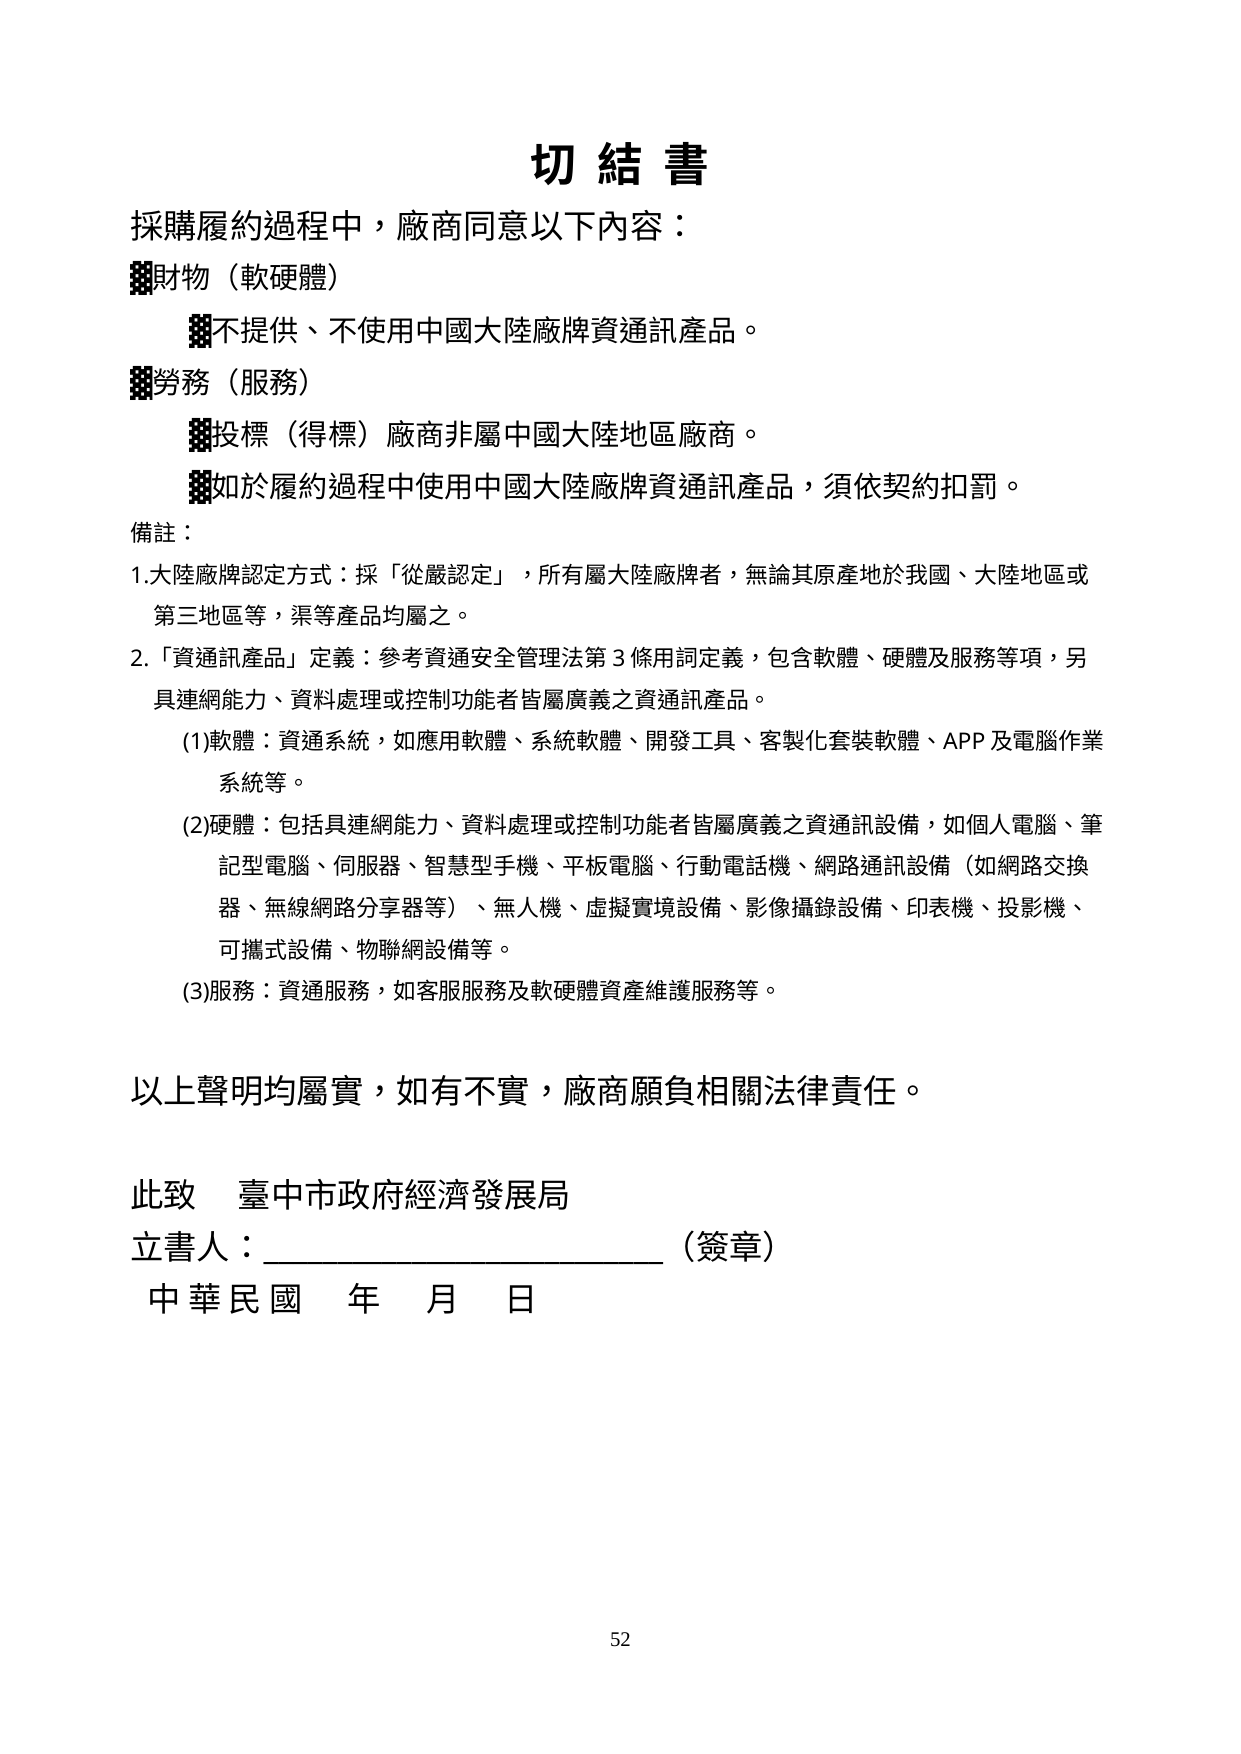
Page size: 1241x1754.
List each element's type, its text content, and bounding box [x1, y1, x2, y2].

text 備註： [130, 511, 1110, 552]
text ▓勞務（服務） [130, 354, 1110, 407]
text 以上聲明均屬實，如有不實，廠商願負相關法律責任。 [130, 1063, 1110, 1115]
text 採購履約過程中，廠商同意以下內容： [130, 198, 1110, 250]
text 此致 臺中市政府經濟發展局 [130, 1167, 1110, 1219]
text (1)軟體：資通系統，如應用軟體、系統軟體、開發工具、客製化套裝軟體、APP及電腦作業系統等。 [183, 719, 1110, 802]
text 立書人：___________________________（簽章） [130, 1219, 1110, 1271]
text 2.「資通訊產品」定義：參考資通安全管理法第3條用詞定義，包含軟體、硬體及服務等項，另具連網能力、資料處理或控制功能者皆屬廣義之資通訊產品。 [130, 636, 1110, 719]
text 1.大陸廠牌認定方式：採「從嚴認定」，所有屬大陸廠牌者，無論其原產地於我國、大陸地區或第三地區等，渠等產品均屬之。 [130, 552, 1110, 636]
text ▓財物（軟硬體） [130, 250, 1110, 302]
text 切 結 書 [130, 125, 1110, 198]
text (3)服務：資通服務，如客服服務及軟硬體資產維護服務等。 [183, 969, 1110, 1011]
text 中 華 民 國 年 月 日 [130, 1271, 1110, 1323]
text ▓不提供、不使用中國大陸廠牌資通訊產品。 [189, 302, 1110, 354]
text ▓投標（得標）廠商非屬中國大陸地區廠商。 [189, 407, 1110, 459]
text ▓如於履約過程中使用中國大陸廠牌資通訊產品，須依契約扣罰。 [189, 459, 1110, 511]
text (2)硬體：包括具連網能力、資料處理或控制功能者皆屬廣義之資通訊設備，如個人電腦、筆記型電腦、伺服器、智慧型手機、平板電腦、行動電話機、網路通訊設備（如網路交換器、無線網路分享器等）、無人機、虛擬實境設備、影像攝錄設備、印表機、投影機、可攜式設備、物聯網設備等。 [183, 802, 1110, 969]
